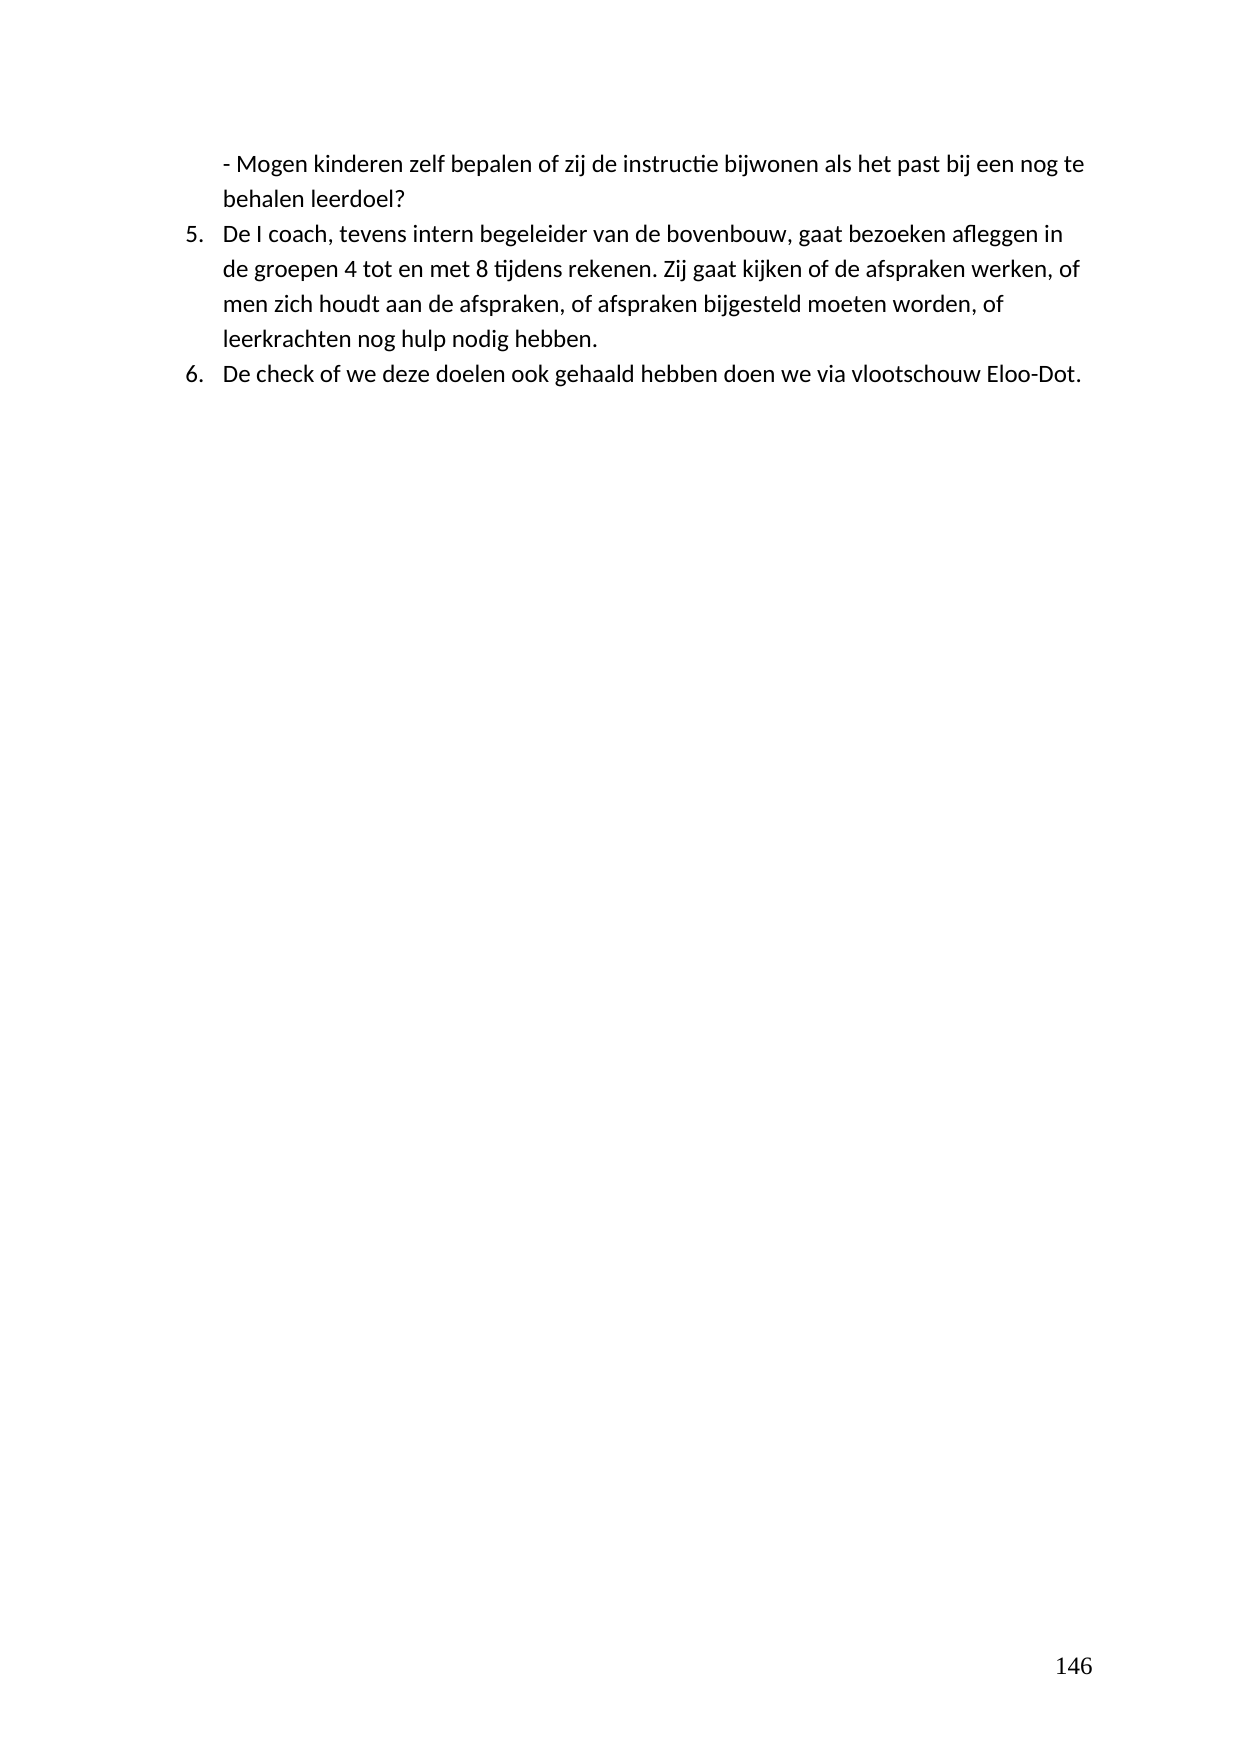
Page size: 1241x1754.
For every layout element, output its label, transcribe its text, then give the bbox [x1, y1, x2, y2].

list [185, 148, 1092, 213]
list De I coach, tevens intern begeleider van de bovenbouw, gaat bezoeken afleggen in de groepen 4 tot en met 8 tijdens rekenen. Zij gaat kijken of de afspraken werken, of men zich houdt aan de afspraken, of afspraken bijgesteld moeten worden, of leerkrachten nog hulp nodig hebben. [185, 218, 1092, 353]
list De check of we deze doelen ook gehaald hebben doen we via vlootschouw Eloo-Dot. [185, 358, 1092, 388]
